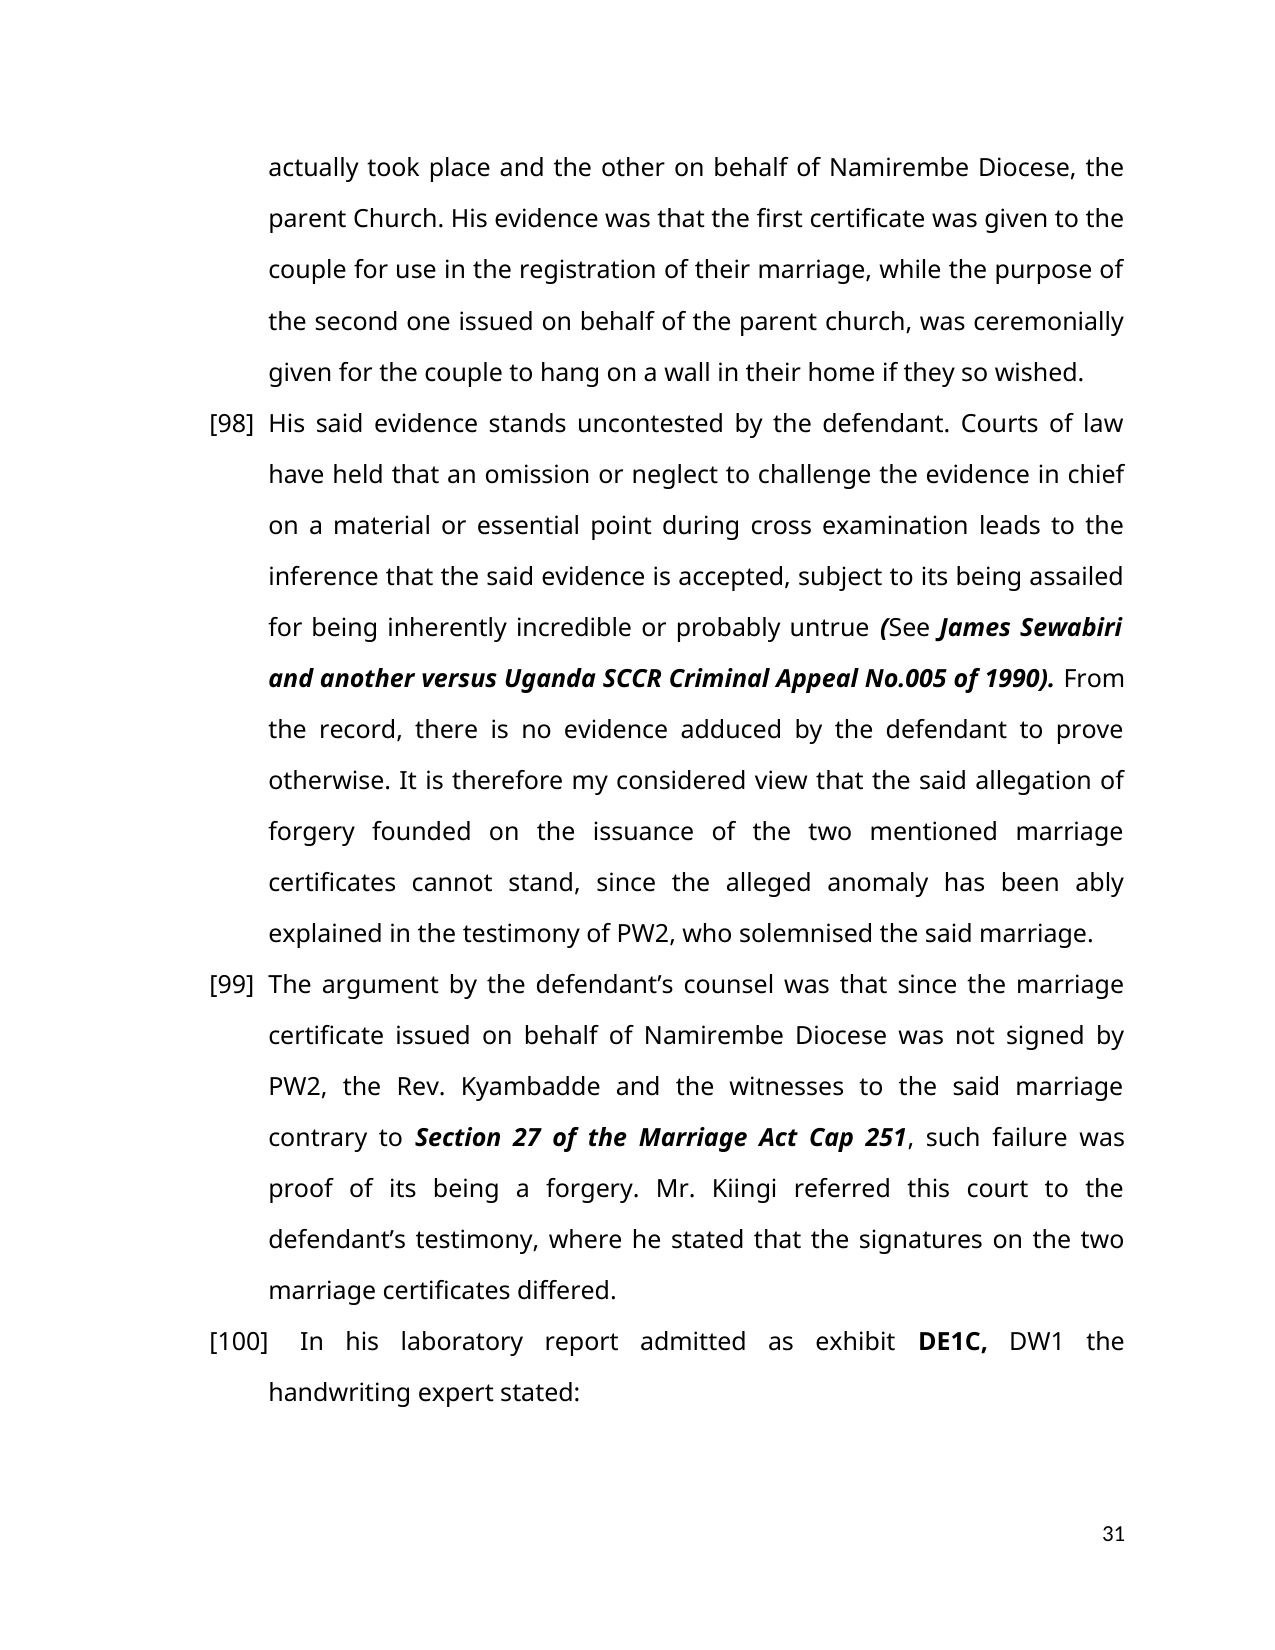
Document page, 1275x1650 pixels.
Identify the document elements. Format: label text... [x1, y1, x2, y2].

list The argument by the defendant’s counsel was that since the marriage certificate issued on behalf of Namirembe Diocese was not signed by PW2, the Rev. Kyambadde and the witnesses to the said marriage contrary to Section 27 of the Marriage Act Cap 251, such failure was proof of its being a forgery. Mr. Kiingi referred this court to the defendant’s testimony, where he stated that the signatures on the two marriage certificates differed. [209, 967, 1125, 1307]
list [209, 150, 1125, 388]
list In his laboratory report admitted as exhibit DE1C, DW1 the handwriting expert stated: [209, 1324, 1125, 1409]
list His said evidence stands uncontested by the defendant. Courts of law have held that an omission or neglect to challenge the evidence in chief on a material or essential point during cross examination leads to the inference that the said evidence is accepted, subject to its being assailed for being inherently incredible or probably untrue (See James Sewabiri and another versus Uganda SCCR Criminal Appeal No.005 of 1990). From the record, there is no evidence adduced by the defendant to prove otherwise. It is therefore my considered view that the said allegation of forgery founded on the issuance of the two mentioned marriage certificates cannot stand, since the alleged anomaly has been ably explained in the testimony of PW2, who solemnised the said marriage. [209, 405, 1125, 950]
